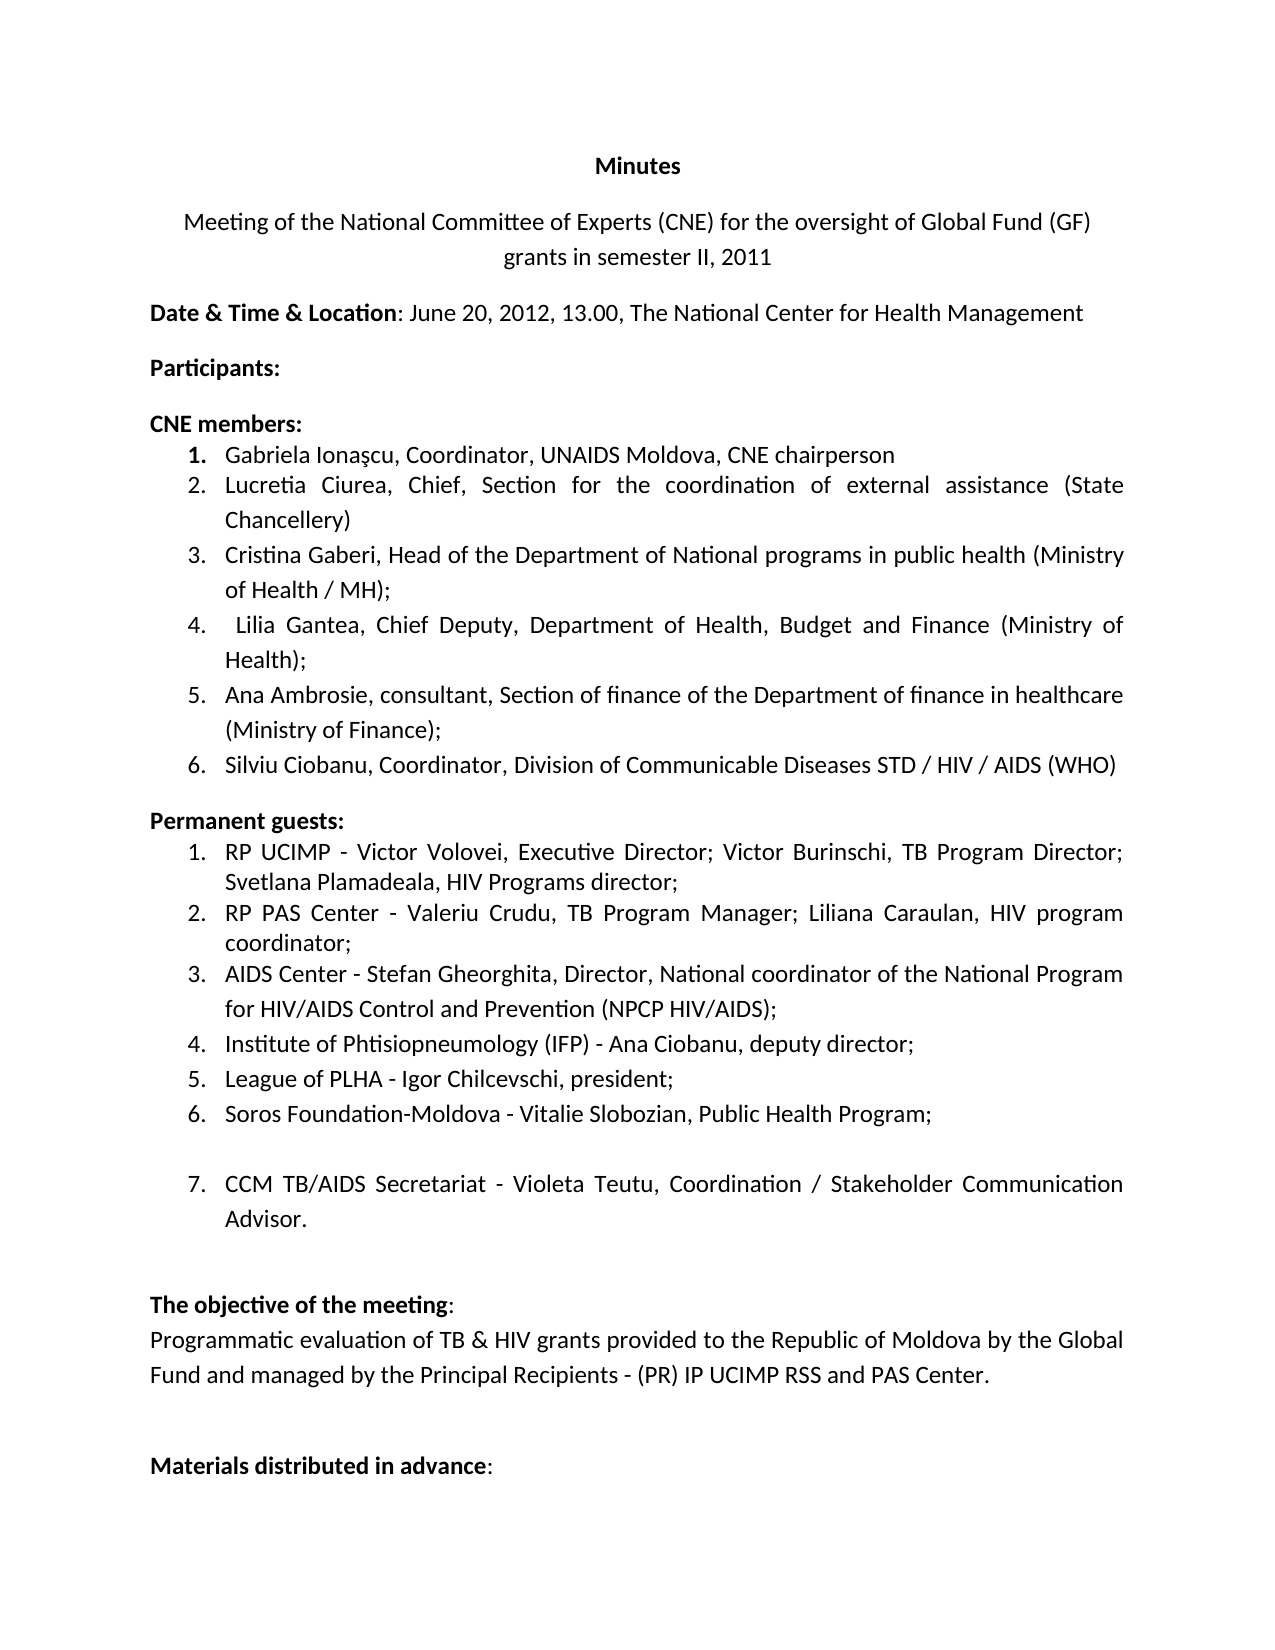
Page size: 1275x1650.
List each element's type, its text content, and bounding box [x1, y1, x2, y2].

text Minutes [150, 150, 1125, 181]
list Institute of Phtisiopneumology (IFP) - Ana Ciobanu, deputy director; [187, 1028, 343, 1058]
list Lucretia Ciurea, Chief, Section for the coordination of external assistance (State Chancellery) [187, 469, 1125, 535]
list Institute of Phtisiopneumology (IFP) - Ana Ciobanu, deputy director; [538, 1028, 1125, 1058]
list RP PAS Center - Valeriu Crudu, TB Program Manager; Liliana Caraulan, HIV program coordinator; [187, 897, 1125, 958]
text Date & Time & Location: June 20, 2012, 13.00, The National Center for Health Management [150, 297, 1125, 327]
text Participants: [150, 352, 1125, 383]
list Soros Foundation-Moldova - Vitalie Slobozian, Public Health Program; [187, 1098, 1125, 1128]
text Permanent guests: [150, 805, 1125, 836]
text CNE members: [150, 408, 1125, 439]
list Ana Ambrosie, consultant, Section of finance of the Department of finance in healthcare (Ministry of Finance); [187, 679, 1125, 745]
list AIDS Center - Stefan Gheorghita, Director, National coordinator of the National Program for HIV/AIDS Control and Prevention (NPCP HIV/AIDS); [187, 958, 1125, 1023]
text Materials distributed in advance: [150, 1450, 1125, 1481]
text Programmatic evaluation of TB & HIV grants provided to the Republic of Moldova by the Global Fund and managed by the Principal Recipients - (PR) IP UCIMP RSS and PAS Center. [150, 1324, 1125, 1390]
list CCM TB/AIDS Secretariat - Violeta Teutu, Coordination / Stakeholder Communication Advisor. [187, 1168, 1125, 1233]
list Silviu Ciobanu, Coordinator, Division of Communicable Diseases STD / HIV / AIDS (WHO) [187, 749, 1125, 780]
list Lilia Gantea, Chief Deputy, Department of Health, Budget and Finance (Ministry of Health); [187, 609, 1125, 675]
list Gabriela Ionaşcu, Coordinator, UNAIDS Moldova, CNE chairperson [187, 439, 1125, 469]
text Meeting of the National Committee of Experts (CNE) for the oversight of Global Fund (GF) grants in semester II, 2011 [150, 206, 1125, 271]
list Cristina Gaberi, Head of the Department of National programs in public health (Ministry of Health / MH); [187, 539, 1125, 605]
list League of PLHA - Igor Chilcevschi, president; [187, 1063, 1125, 1093]
list RP UCIMP - Victor Volovei, Executive Director; Victor Burinschi, TB Program Director; Svetlana Plamadeala, HIV Programs director; [187, 836, 1125, 897]
text The objective of the meeting: [150, 1289, 1125, 1320]
